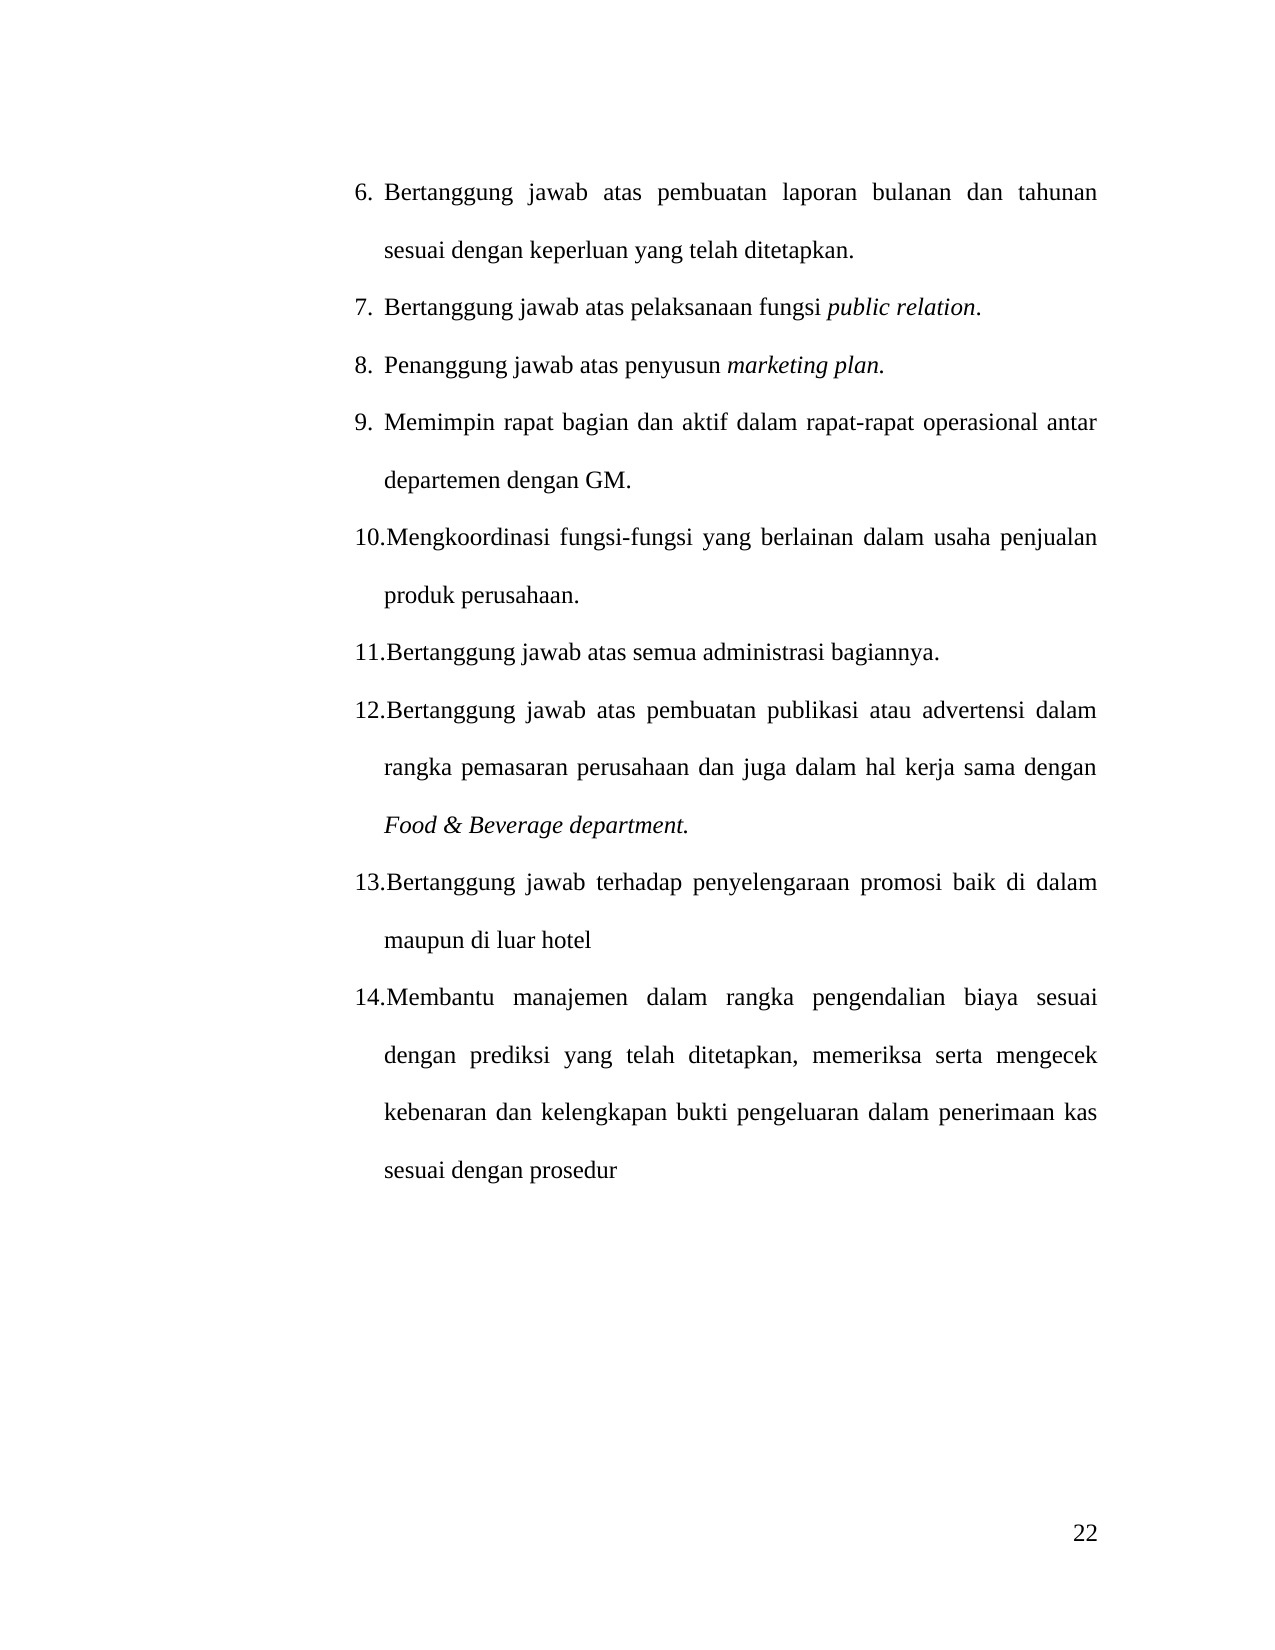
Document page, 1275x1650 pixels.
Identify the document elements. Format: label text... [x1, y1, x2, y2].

list Membantu manajemen dalam rangka pengendalian biaya sesuai dengan prediksi yang telah ditetapkan, memeriksa serta mengecek kebenaran dan kelengkapan bukti pengeluaran dalam penerimaan kas sesuai dengan prosedur [354, 982, 1098, 1183]
list Bertanggung jawab atas pembuatan publikasi atau advertensi dalam rangka pemasaran perusahaan dan juga dalam hal kerja sama dengan Food & Beverage department. [354, 695, 1098, 838]
list Bertanggung jawab atas pembuatan laporan bulanan dan tahunan sesuai dengan keperluan yang telah ditetapkan. [354, 177, 1098, 263]
list Bertanggung jawab terhadap penyelengaraan promosi baik di dalam maupun di luar hotel [354, 867, 1098, 953]
list Mengkoordinasi fungsi-fungsi yang berlainan dalam usaha penjualan produk perusahaan. [354, 522, 1098, 608]
list Penanggung jawab atas penyusun marketing plan. [354, 350, 1098, 378]
list Memimpin rapat bagian dan aktif dalam rapat-rapat operasional antar departemen dengan GM. [354, 407, 1098, 493]
list Bertanggung jawab atas pelaksanaan fungsi public relation. [354, 292, 1098, 321]
list Bertanggung jawab atas semua administrasi bagiannya. [354, 637, 1098, 666]
